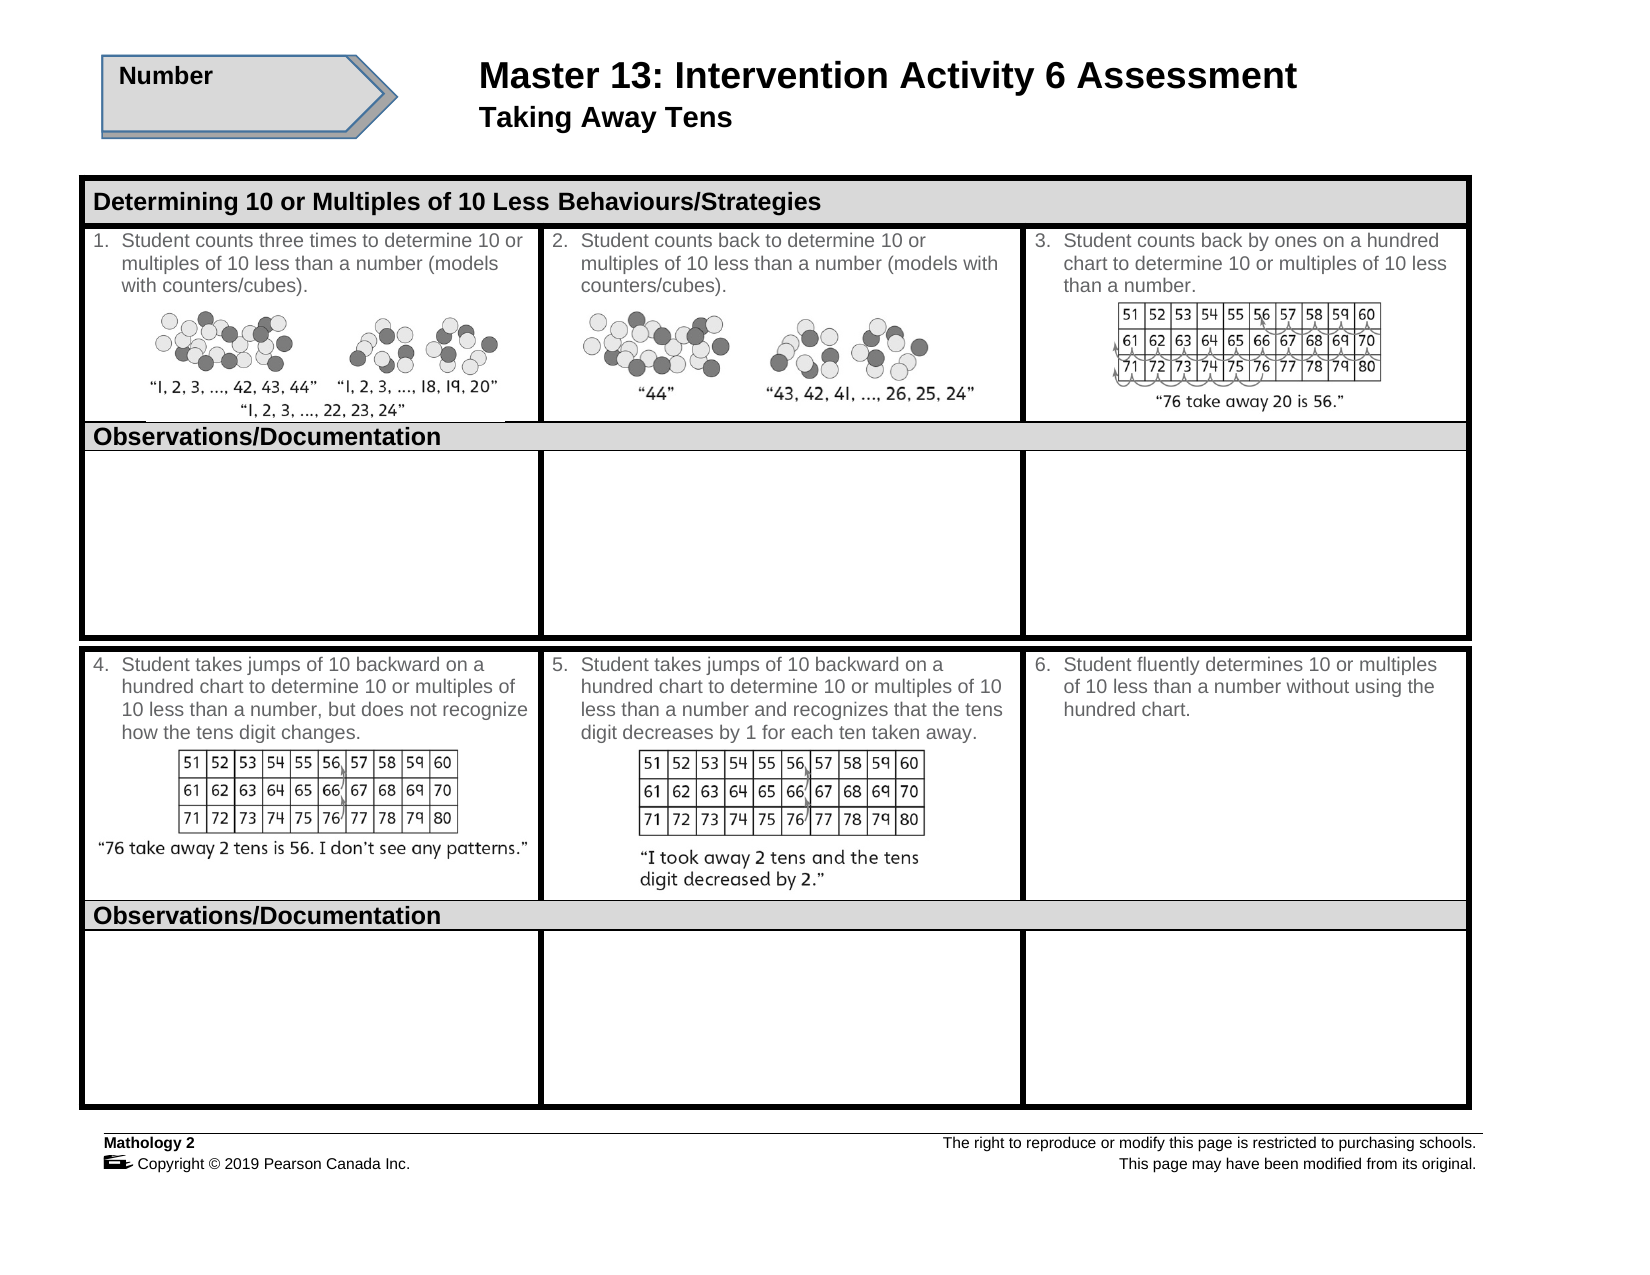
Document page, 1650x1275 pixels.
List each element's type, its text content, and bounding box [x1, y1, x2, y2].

table_cell [1026, 451, 1466, 634]
picture [580, 309, 984, 408]
table_cell [82, 641, 541, 646]
picture [1106, 297, 1387, 415]
table_cell Student counts back by ones on a hundred chart to determine 10 or multiples of 10 less than a number. [1026, 229, 1466, 421]
table_cell [544, 451, 1020, 634]
table_cell [85, 451, 538, 634]
table_cell Observations/Documentation [85, 423, 1466, 450]
table_header Determining 10 or Multiples of 10 Less Behaviours/Strategies [85, 181, 1466, 223]
picture [632, 743, 932, 894]
table_cell [541, 641, 1023, 646]
table_cell Student counts back to determine 10 or multiples of 10 less than a number (models with counters/cubes). [544, 229, 1020, 421]
table_cell Student counts three times to determine 10 or multiples of 10 less than a number (models with counters/cubes). [85, 229, 538, 421]
table_cell [85, 931, 538, 1104]
table_cell Observations/Documentation [85, 901, 1466, 929]
table_cell Student fluently determines 10 or multiples of 10 less than a number without using the hundred chart. [1026, 652, 1466, 900]
table_cell [1023, 641, 1469, 646]
table_cell Student takes jumps of 10 backward on a hundred chart to determine 10 or multiples of 10 less than a number, but does not recognize how the tens digit changes. [85, 652, 538, 900]
picture [93, 743, 529, 862]
picture [103, 1155, 134, 1169]
table_cell [1026, 931, 1466, 1104]
table_cell [544, 931, 1020, 1104]
table_cell Student takes jumps of 10 backward on a hundred chart to determine 10 or multiples of 10 less than a number and recognizes that the tens digit decreases by 1 for each ten taken away. [544, 652, 1020, 900]
picture [146, 309, 505, 422]
